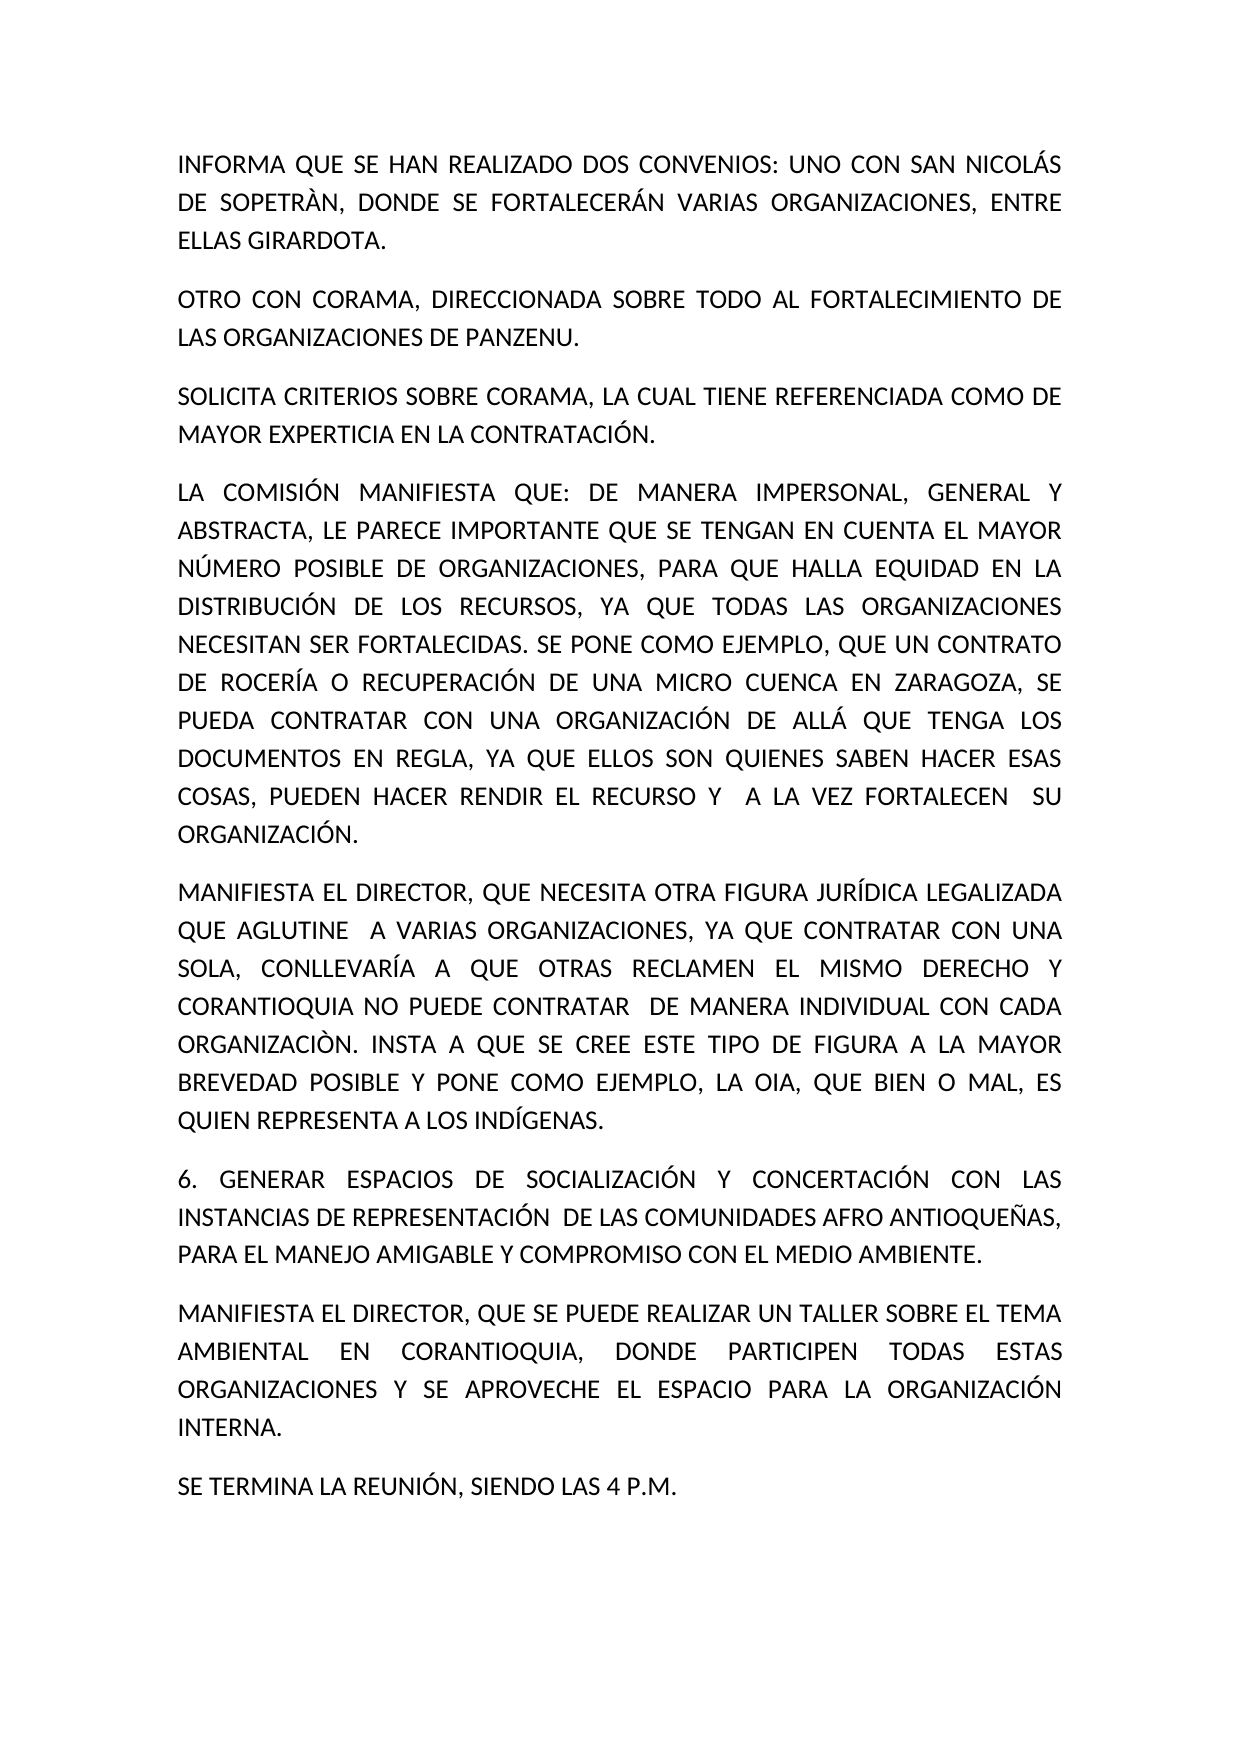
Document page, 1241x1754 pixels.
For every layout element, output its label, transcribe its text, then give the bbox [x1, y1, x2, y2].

text LA COMISIÓN MANIFIESTA QUE: DE MANERA IMPERSONAL, GENERAL Y ABSTRACTA, LE PARECE IMPORTANTE QUE SE TENGAN EN CUENTA EL MAYOR NÚMERO POSIBLE DE ORGANIZACIONES, PARA QUE HALLA EQUIDAD EN LA DISTRIBUCIÓN DE LOS RECURSOS, YA QUE TODAS LAS ORGANIZACIONES NECESITAN SER FORTALECIDAS. SE PONE COMO EJEMPLO, QUE UN CONTRATO DE ROCERÍA O RECUPERACIÓN DE UNA MICRO CUENCA EN ZARAGOZA, SE PUEDA CONTRATAR CON UNA ORGANIZACIÓN DE ALLÁ QUE TENGA LOS DOCUMENTOS EN REGLA, YA QUE ELLOS SON QUIENES SABEN HACER ESAS COSAS, PUEDEN HACER RENDIR EL RECURSO Y A LA VEZ FORTALECEN SU ORGANIZACIÓN. [177, 476, 1063, 850]
text 6. GENERAR ESPACIOS DE SOCIALIZACIÓN Y CONCERTACIÓN CON LAS INSTANCIAS DE REPRESENTACIÓN DE LAS COMUNIDADES AFRO ANTIOQUEÑAS, PARA EL MANEJO AMIGABLE Y COMPROMISO CON EL MEDIO AMBIENTE. [177, 1162, 1063, 1271]
text MANIFIESTA EL DIRECTOR, QUE SE PUEDE REALIZAR UN TALLER SOBRE EL TEMA AMBIENTAL EN CORANTIOQUIA, DONDE PARTICIPEN TODAS ESTAS ORGANIZACIONES Y SE APROVECHE EL ESPACIO PARA LA ORGANIZACIÓN INTERNA. [177, 1296, 1063, 1443]
text SOLICITA CRITERIOS SOBRE CORAMA, LA CUAL TIENE REFERENCIADA COMO DE MAYOR EXPERTICIA EN LA CONTRATACIÓN. [177, 379, 1063, 450]
text MANIFIESTA EL DIRECTOR, QUE NECESITA OTRA FIGURA JURÍDICA LEGALIZADA QUE AGLUTINE A VARIAS ORGANIZACIONES, YA QUE CONTRATAR CON UNA SOLA, CONLLEVARÍA A QUE OTRAS RECLAMEN EL MISMO DERECHO Y CORANTIOQUIA NO PUEDE CONTRATAR DE MANERA INDIVIDUAL CON CADA ORGANIZACIÒN. INSTA A QUE SE CREE ESTE TIPO DE FIGURA A LA MAYOR BREVEDAD POSIBLE Y PONE COMO EJEMPLO, LA OIA, QUE BIEN O MAL, ES QUIEN REPRESENTA A LOS INDÍGENAS. [177, 876, 1063, 1136]
text SE TERMINA LA REUNIÓN, SIENDO LAS 4 P.M. [177, 1469, 1063, 1502]
text INFORMA QUE SE HAN REALIZADO DOS CONVENIOS: UNO CON SAN NICOLÁS DE SOPETRÀN, DONDE SE FORTALECERÁN VARIAS ORGANIZACIONES, ENTRE ELLAS GIRARDOTA. [177, 148, 1063, 256]
text OTRO CON CORAMA, DIRECCIONADA SOBRE TODO AL FORTALECIMIENTO DE LAS ORGANIZACIONES DE PANZENU. [177, 282, 1063, 353]
